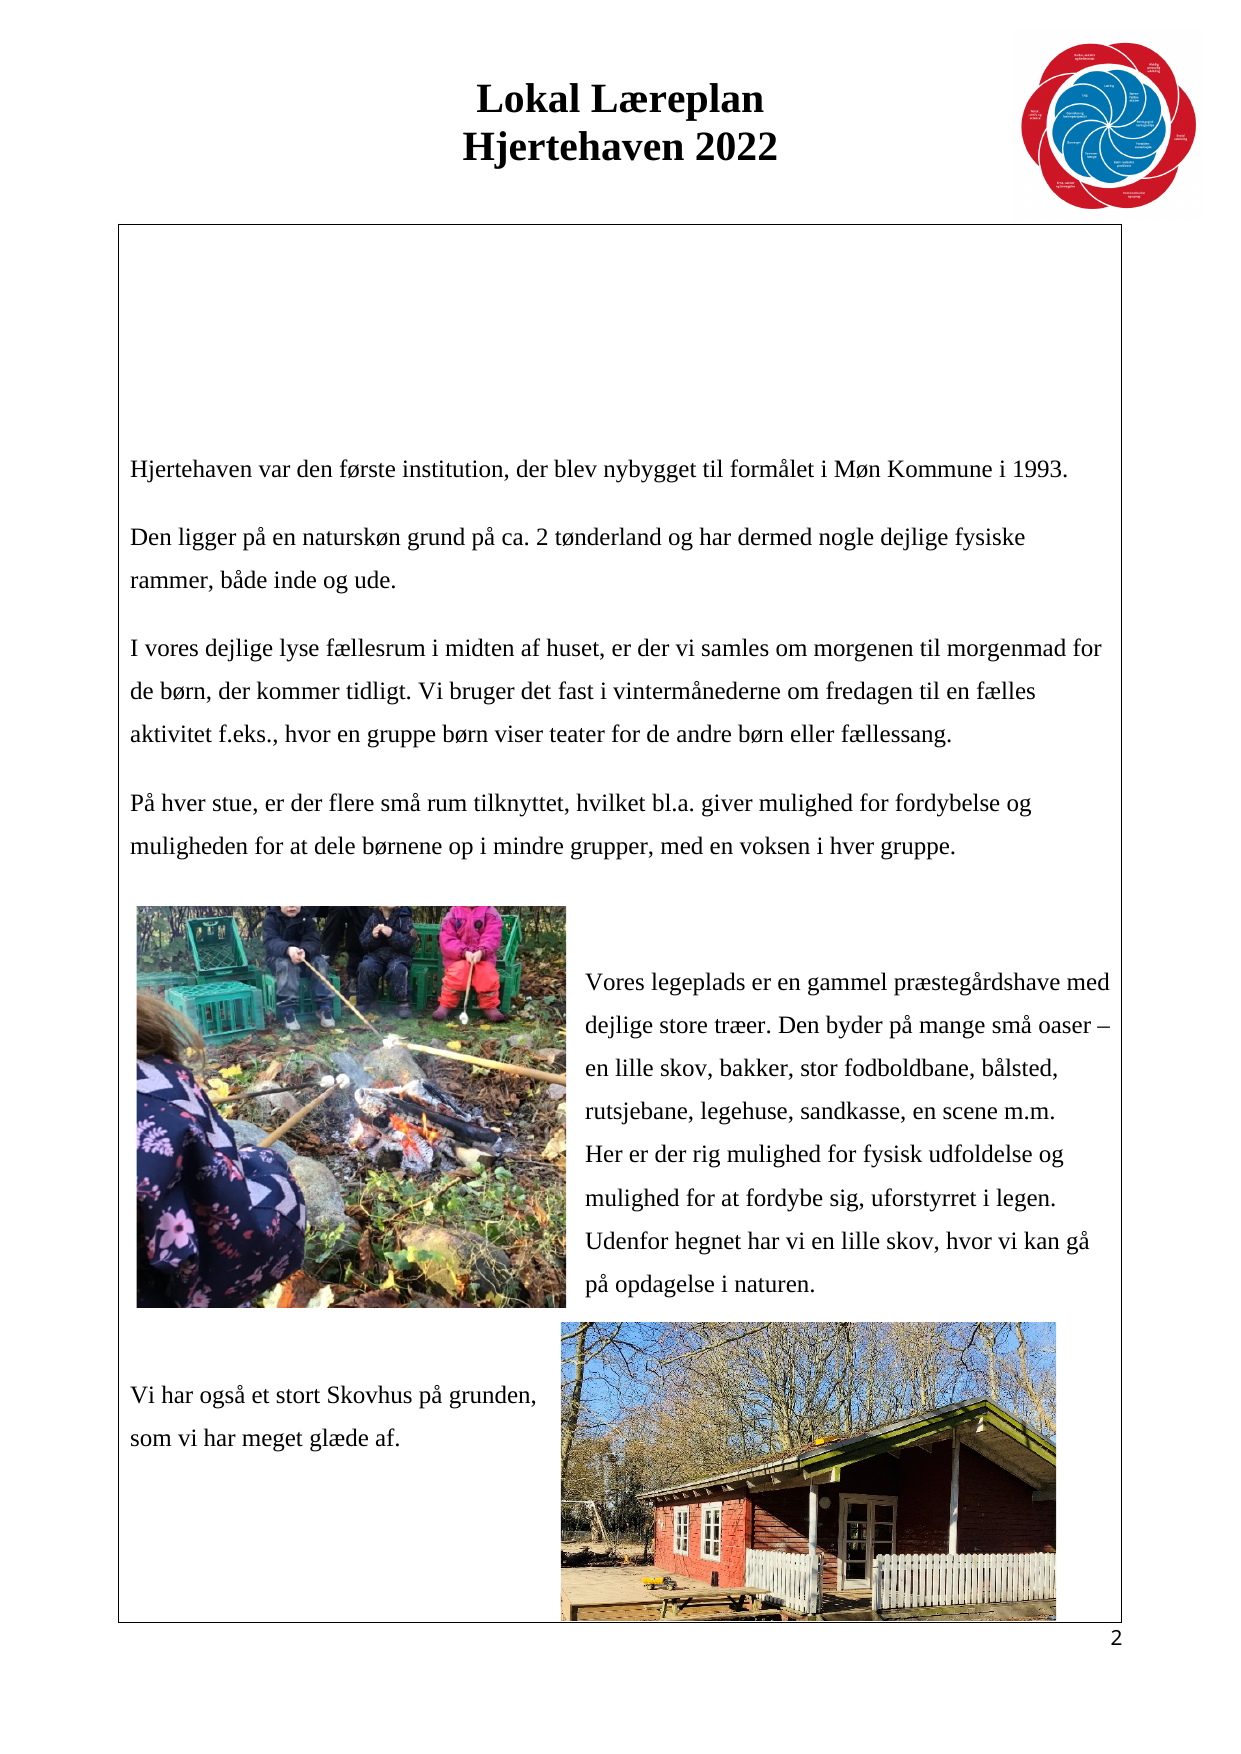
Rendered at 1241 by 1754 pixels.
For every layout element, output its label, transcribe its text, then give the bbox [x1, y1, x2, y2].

picture [559, 1214, 1122, 1623]
picture [1011, 29, 1202, 221]
